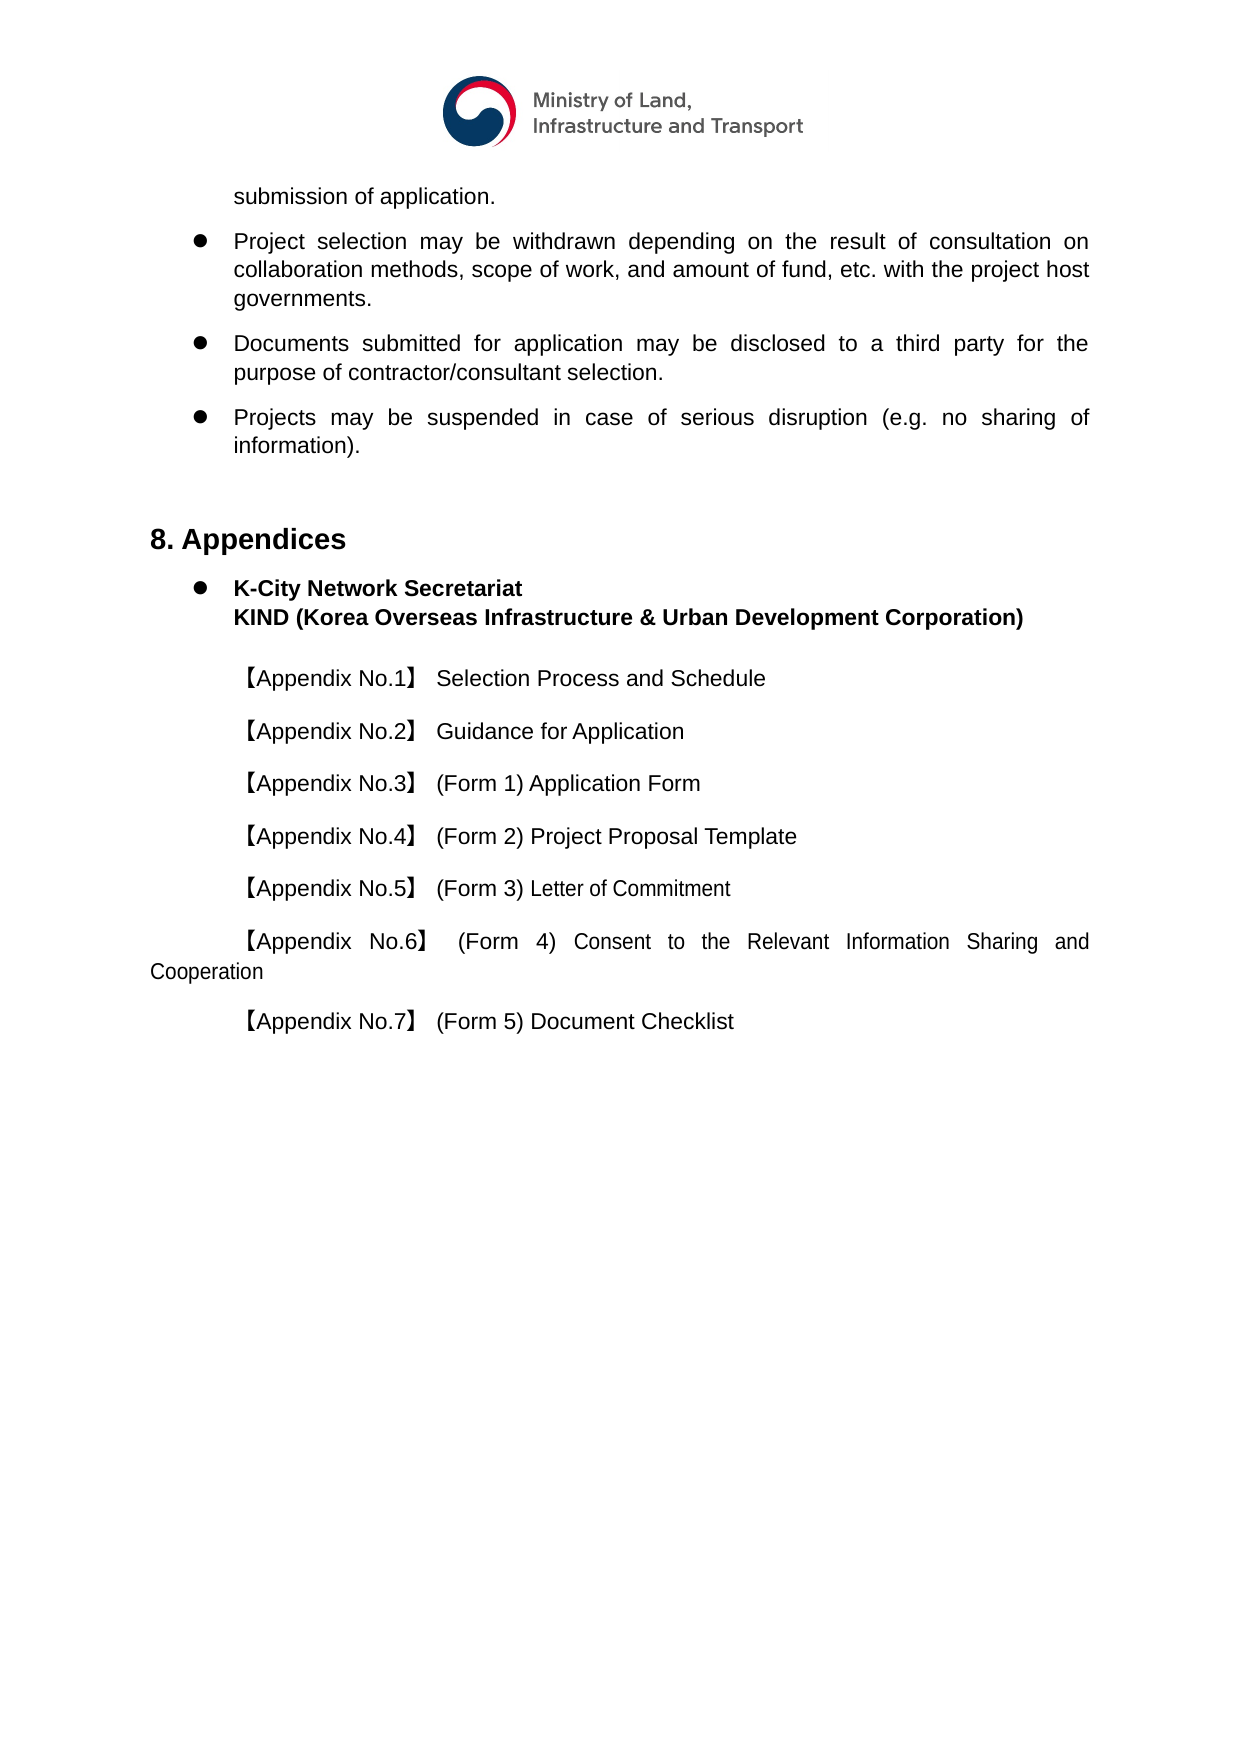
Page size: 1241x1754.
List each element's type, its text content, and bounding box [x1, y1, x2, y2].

text 【Appendix No.3】 (Form 1) Application Form [150, 765, 1090, 798]
text KIND (Korea Overseas Infrastructure & Urban Development Corporation) [233, 603, 1090, 630]
text 【Appendix No.6】 (Form 4) Consent to the Relevant Information Sharing and Cooperation [150, 923, 1090, 984]
text 【Appendix No.2】 Guidance for Application [150, 713, 1090, 746]
text 【Appendix No.1】 Selection Process and Schedule [150, 660, 1090, 693]
text 【Appendix No.4】 (Form 2) Project Proposal Template [150, 818, 1090, 851]
list K-City Network Secretariat [192, 575, 1090, 601]
text 8. Appendices [150, 522, 1090, 556]
list Documents submitted for application may be disclosed to a third party for the purpose of contractor/consultant selection. [192, 330, 1090, 385]
picture [411, 70, 829, 152]
text 【Appendix No.5】 (Form 3) Letter of Commitment [150, 870, 1090, 903]
text 【Appendix No.7】 (Form 5) Document Checklist [150, 1003, 1090, 1036]
list Project selection may be withdrawn depending on the result of consultation on collaboration methods, scope of work, and amount of fund, etc. with the project host governments. [192, 228, 1090, 311]
list Projects may be suspended in case of serious disruption (e.g. no sharing of information). [192, 403, 1090, 458]
